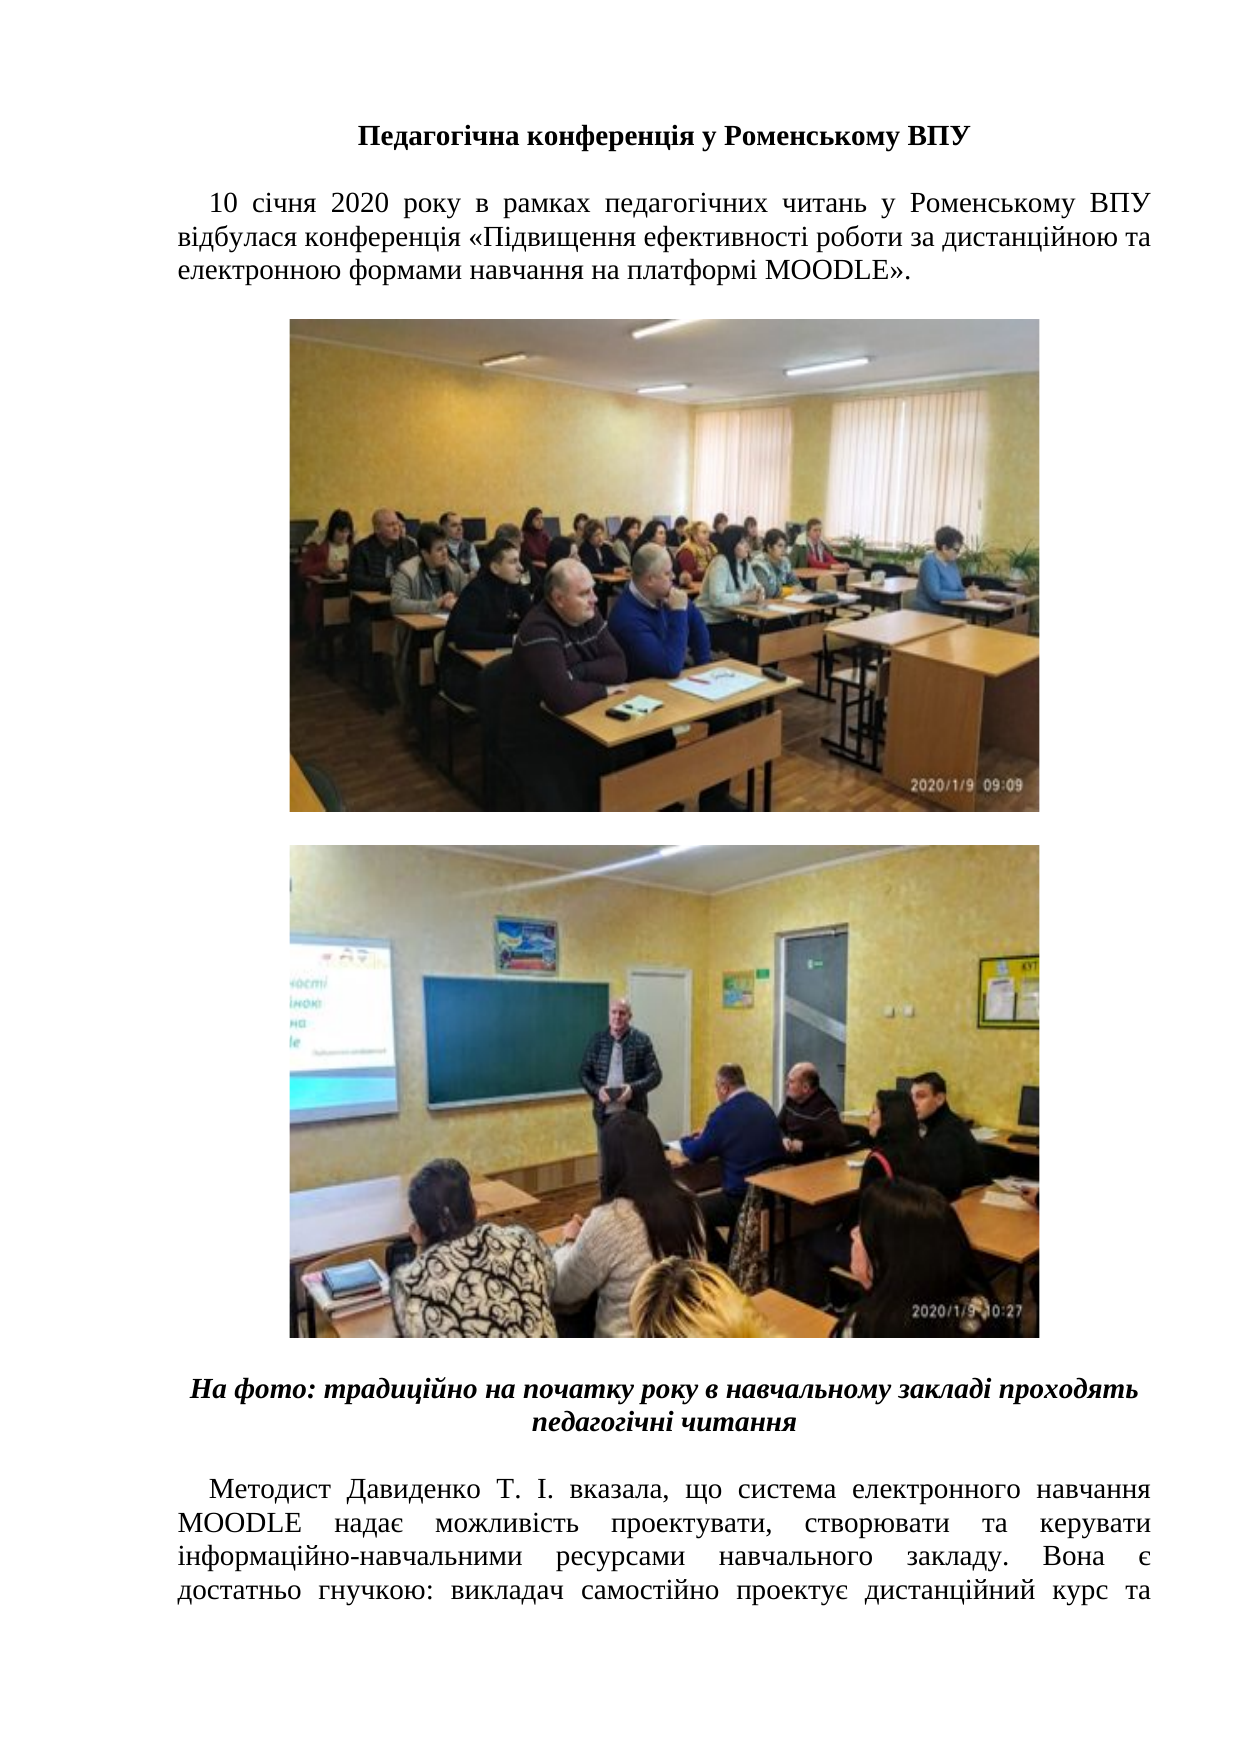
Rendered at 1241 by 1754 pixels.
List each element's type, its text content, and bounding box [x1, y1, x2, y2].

text Педагогічна конференція у Роменському ВПУ [177, 118, 1152, 152]
text На фото: традиційно на початку року в навчальному закладі проходять педагогічні читання [177, 1371, 1152, 1438]
picture [289, 319, 1040, 812]
picture [289, 845, 1040, 1338]
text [177, 1471, 1152, 1606]
text 10 січня 2020 року в рамках педагогічних читань у Роменському ВПУ відбулася конференція «Підвищення ефективності роботи за дистанційною та електронною формами навчання на платформі MOODLE». [177, 185, 1152, 286]
